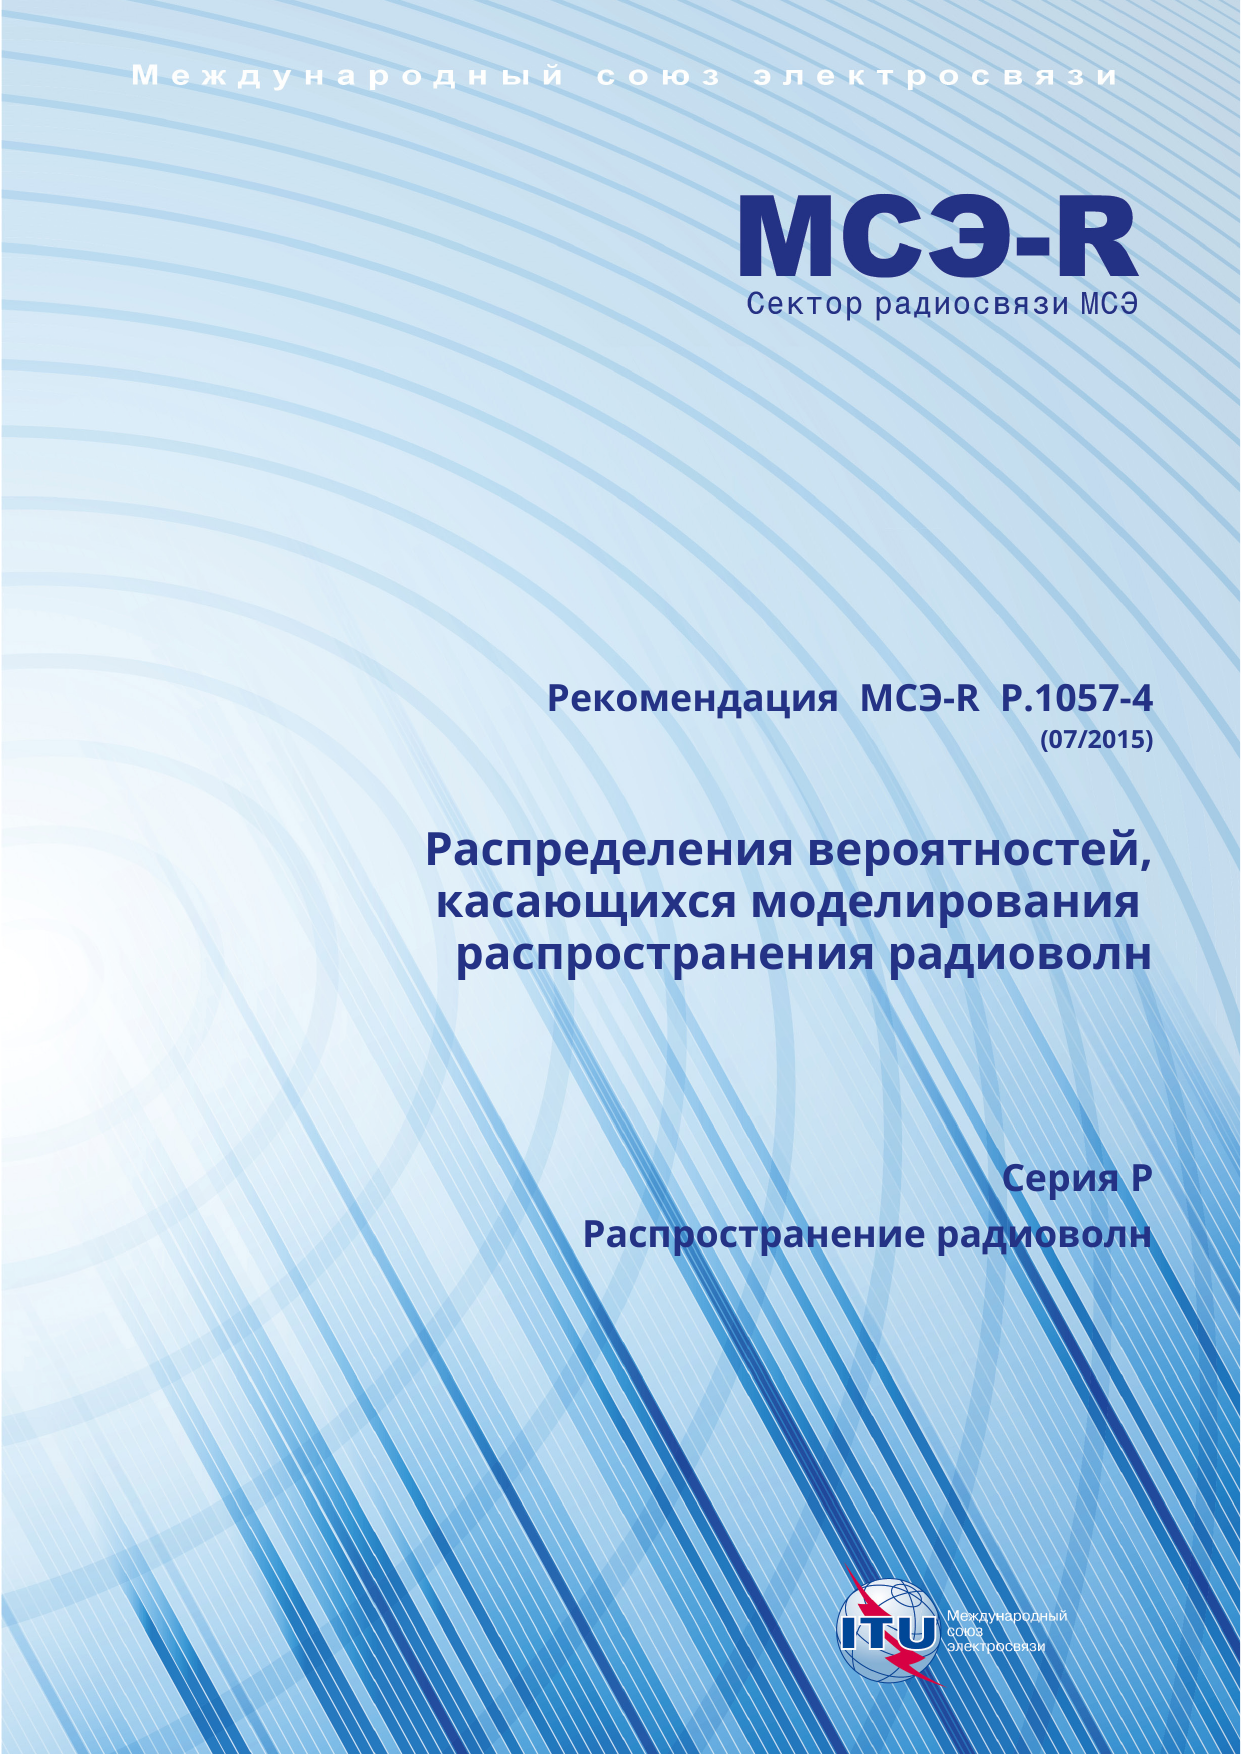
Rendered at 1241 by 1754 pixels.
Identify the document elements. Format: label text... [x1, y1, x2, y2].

table_cell Серия P Распространение радиоволн [114, 1040, 1164, 1311]
table_cell Распределения вероятностей, касающихся моделирования распространения радиоволн [114, 755, 1164, 1040]
table_header Рекомендация МСЭ-R P.1057-4 (07/2015) [114, 580, 1164, 755]
picture [1, 0, 1241, 1754]
